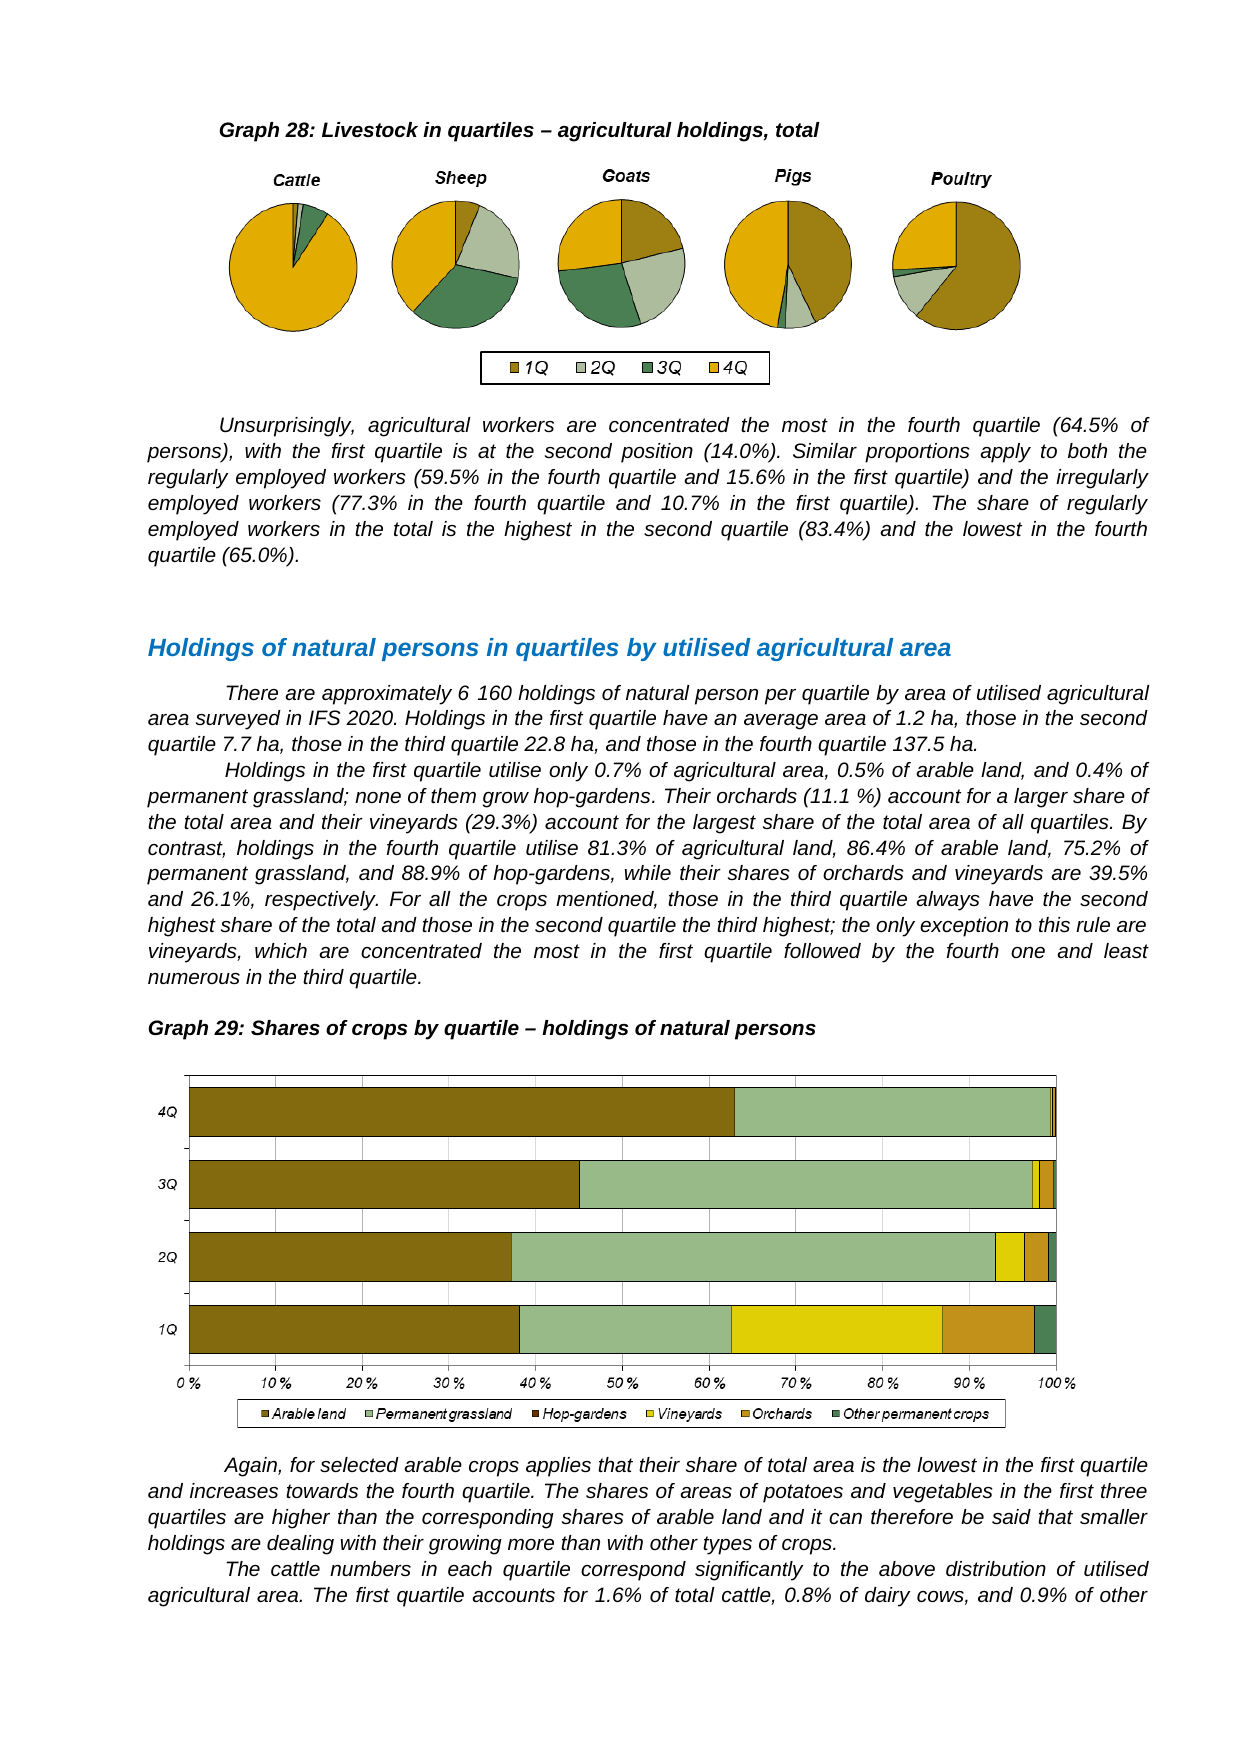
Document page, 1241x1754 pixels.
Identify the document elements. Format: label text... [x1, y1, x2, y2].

text There are approximately 6 160 holdings of natural person per quartile by area of utilised agricultural area surveyed in IFS 2020. Holdings in the first quartile have an average area of 1.2 ha, those in the second quartile 7.7 ha, those in the third quartile 22.8 ha, and those in the fourth quartile 137.5 ha. [148, 680, 1152, 756]
text Holdings of natural persons in quartiles by utilised agricultural area [148, 633, 1152, 661]
text Graph 28: Livestock in quartiles – agricultural holdings, total [148, 118, 1152, 142]
picture [147, 160, 1093, 395]
text Holdings in the first quartile utilise only 0.7% of agricultural area, 0.5% of arable land, and 0.4% of permanent grassland; none of them grow hop-gardens. Their orchards (11.1 %) account for a larger share of the total area and their vineyards (29.3%) account for the largest share of the total area of all quartiles. By contrast, holdings in the fourth quartile utilise 81.3% of agricultural land, 86.4% of arable land, 75.2% of permanent grassland, and 88.9% of hop-gardens, while their shares of orchards and vineyards are 39.5% and 26.1%, respectively. For all the crops mentioned, those in the third quartile always have the second highest share of the total and those in the second quartile the third highest; the only exception to this rule are vineyards, which are concentrated the most in the first quartile followed by the fourth one and least numerous in the third quartile. [148, 758, 1152, 988]
picture [147, 1058, 1093, 1435]
text Again, for selected arable crops applies that their share of total area is the lowest in the first quartile and increases towards the fourth quartile. The shares of areas of potatoes and vegetables in the first three quartiles are higher than the corresponding shares of arable land and it can therefore be said that smaller holdings are dealing with their growing more than with other types of crops. [148, 1453, 1152, 1555]
text Unsurprisingly, agricultural workers are concentrated the most in the fourth quartile (64.5% of persons), with the first quartile is at the second position (14.0%). Similar proportions apply to both the regularly employed workers (59.5% in the fourth quartile and 15.6% in the first quartile) and the irregularly employed workers (77.3% in the fourth quartile and 10.7% in the first quartile). The share of regularly employed workers in the total is the highest in the second quartile (83.4%) and the lowest in the fourth quartile (65.0%). [148, 413, 1152, 566]
text Graph 29: Shares of crops by quartile – holdings of natural persons [148, 1016, 1152, 1040]
